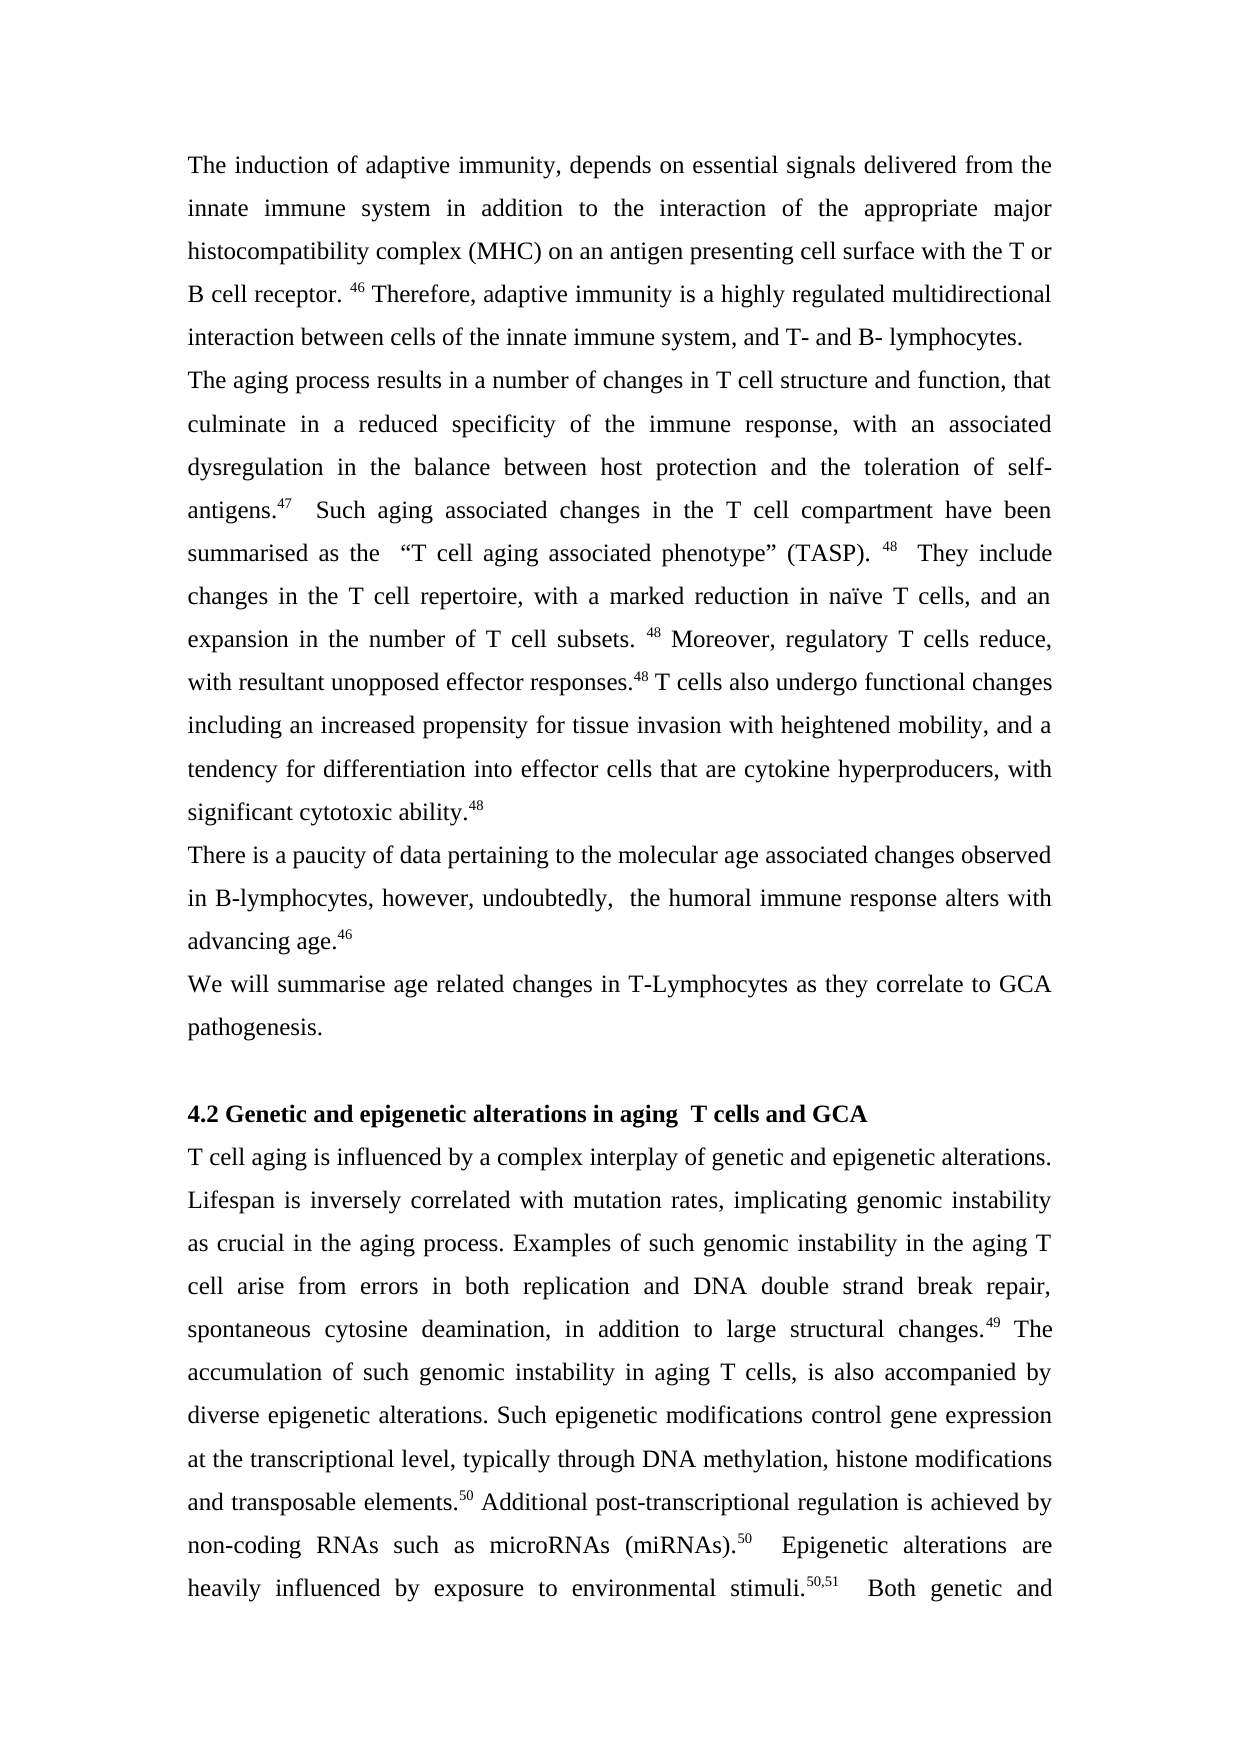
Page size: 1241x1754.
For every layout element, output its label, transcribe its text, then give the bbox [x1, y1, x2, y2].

text We will summarise age related changes in T-Lymphocytes as they correlate to GCA pathogenesis. [187, 969, 1053, 1041]
text The induction of adaptive immunity, depends on essential signals delivered from the innate immune system in addition to the interaction of the appropriate major histocompatibility complex (MHC) on an antigen presenting cell surface with the T or B cell receptor. 46 Therefore, adaptive immunity is a highly regulated multidirectional interaction between cells of the innate immune system, and T- and B- lymphocytes. [187, 150, 1053, 351]
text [187, 1142, 1053, 1602]
text The aging process results in a number of changes in T cell structure and function, that culminate in a reduced specificity of the immune response, with an associated dysregulation in the balance between host protection and the toleration of self-antigens.47 Such aging associated changes in the T cell compartment have been summarised as the “T cell aging associated phenotype” (TASP). 48 They include changes in the T cell repertoire, with a marked reduction in naïve T cells, and an expansion in the number of T cell subsets. 48 Moreover, regulatory T cells reduce, with resultant unopposed effector responses.48 T cells also undergo functional changes including an increased propensity for tissue invasion with heightened mobility, and a tendency for differentiation into effector cells that are cytokine hyperproducers, with significant cytotoxic ability.48 [187, 366, 1053, 826]
text There is a paucity of data pertaining to the molecular age associated changes observed in B-lymphocytes, however, undoubtedly, the humoral immune response alters with advancing age.46 [187, 840, 1053, 955]
text 4.2 Genetic and epigenetic alterations in aging T cells and GCA [187, 1099, 1053, 1127]
